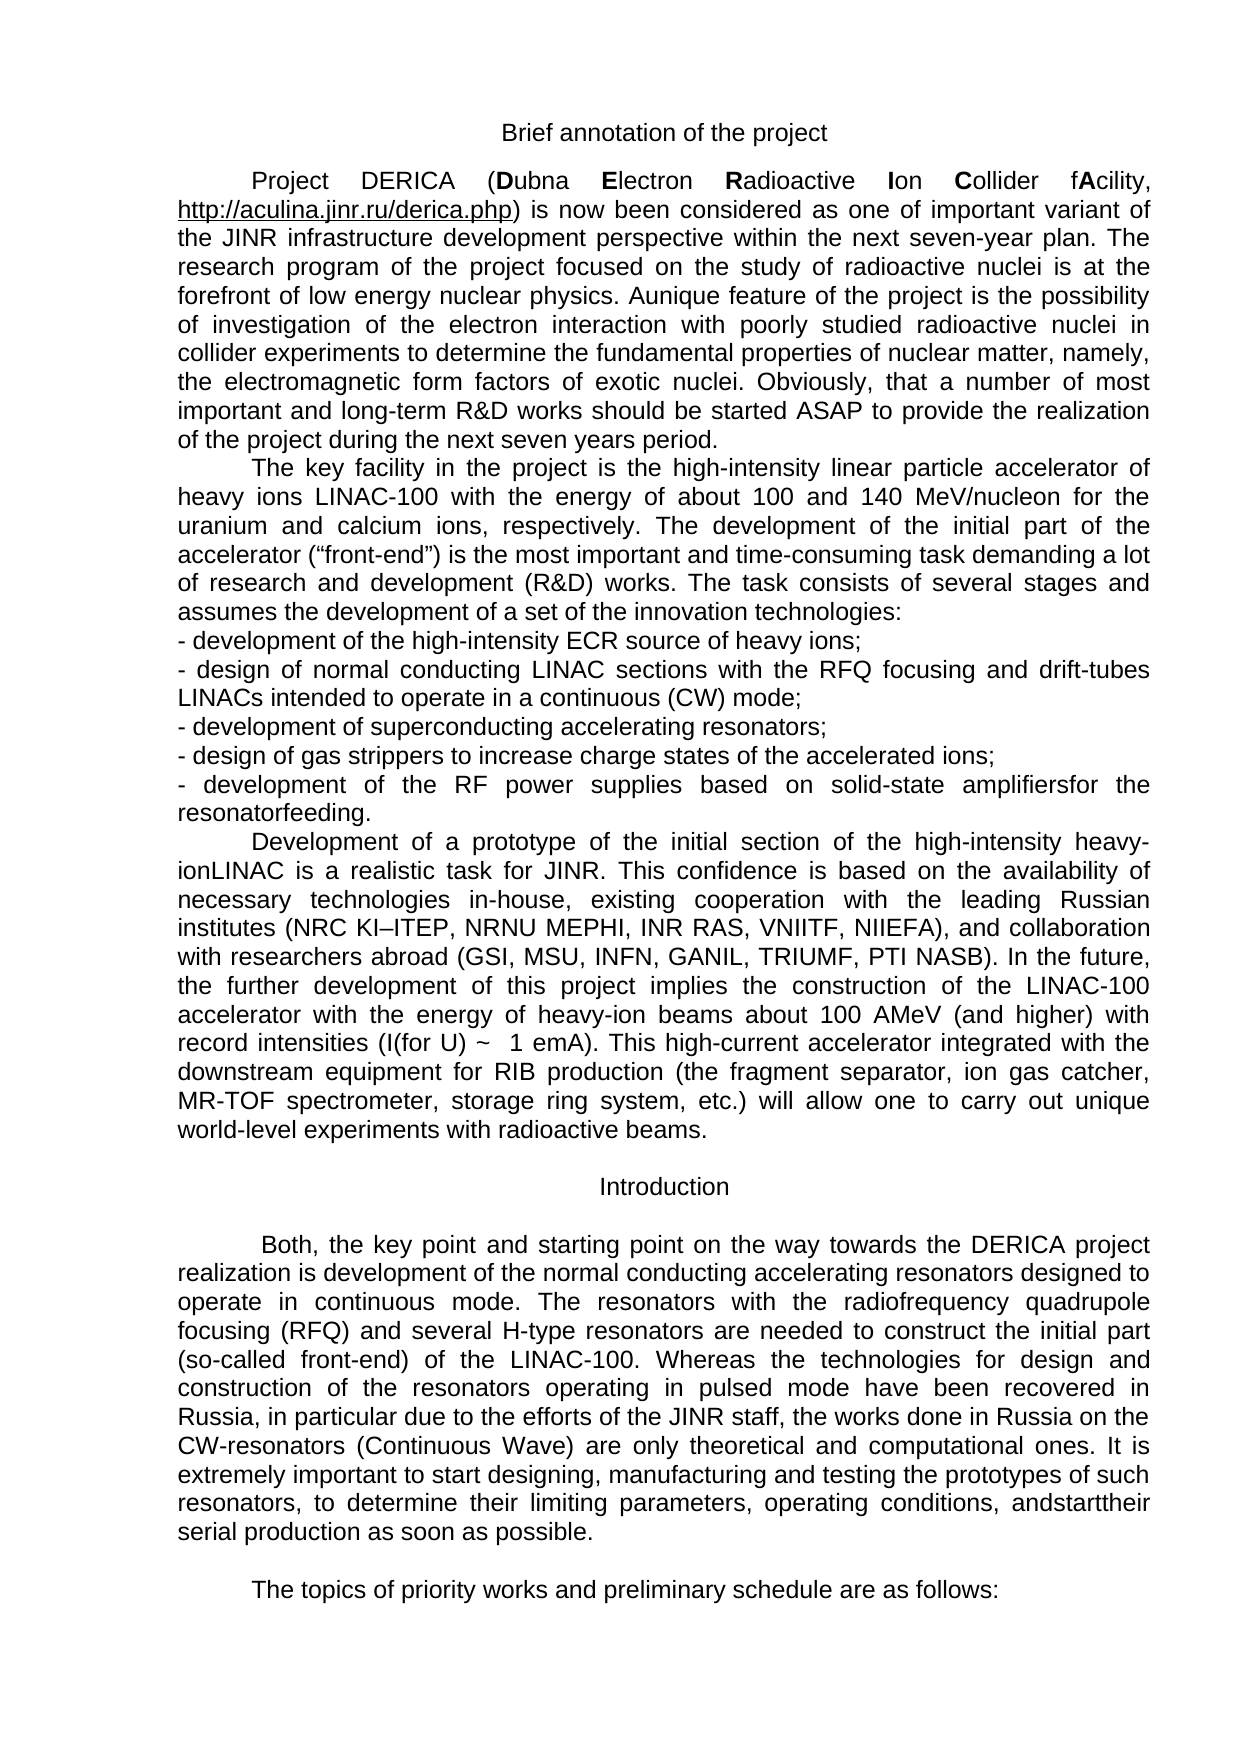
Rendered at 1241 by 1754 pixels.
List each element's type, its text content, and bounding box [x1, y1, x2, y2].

text - design of normal conducting LINAC sections with the RFQ focusing and drift-tubes LINACs intended to operate in a continuous (CW) mode; [177, 654, 1152, 712]
text - development of superconducting accelerating resonators; [177, 712, 1152, 741]
text Development of a prototype of the initial section of the high-intensity heavy-ionLINAC is a realistic task for JINR. This confidence is based on the availability of necessary technologies in-house, existing cooperation with the leading Russian institutes (NRC KI–ITEP, NRNU MEPHI, INR RAS, VNIITF, NIIEFA), and collaboration with researchers abroad (GSI, MSU, INFN, GANIL, TRIUMF, PTI NASB). In the future, the further development of this project implies the construction of the LINAC-100 accelerator with the energy of heavy-ion beams about 100 AMeV (and higher) with record intensities (I(for U) ~ 1 emA). This high-current accelerator integrated with the downstream equipment for RIB production (the fragment separator, ion gas catcher, MR-TOF spectrometer, storage ring system, etc.) will allow one to carry out unique world-level experiments with radioactive beams. [177, 827, 1152, 1143]
text Introduction [177, 1172, 1152, 1201]
text - development of the RF power supplies based on solid-state amplifiersfor the resonatorfeeding. [177, 769, 1152, 827]
text - development of the high-intensity ECR source of heavy ions; [177, 626, 1152, 654]
text Both, the key point and starting point on the way towards the DERICA project realization is development of the normal conducting accelerating resonators designed to operate in continuous mode. The resonators with the radiofrequency quadrupole focusing (RFQ) and several H-type resonators are needed to construct the initial part (so-called front-end) of the LINAC-100. Whereas the technologies for design and construction of the resonators operating in pulsed mode have been recovered in Russia, in particular due to the efforts of the JINR staff, the works done in Russia on the CW-resonators (Continuous Wave) are only theoretical and computational ones. It is extremely important to start designing, manufacturing and testing the prototypes of such resonators, to determine their limiting parameters, operating conditions, andstarttheir serial production as soon as possible. [177, 1229, 1152, 1546]
text The topics of priority works and preliminary schedule are as follows: [177, 1574, 1152, 1603]
text Project DERICA (Dubna Electron Radioactive Ion Collider fAcility, http://aculina.jinr.ru/derica.php) is now been considered as one of important variant of the JINR infrastructure development perspective within the next seven-year plan. The research program of the project focused on the study of radioactive nuclei is at the forefront of low energy nuclear physics. Aunique feature of the project is the possibility of investigation of the electron interaction with poorly studied radioactive nuclei in collider experiments to determine the fundamental properties of nuclear matter, namely, the electromagnetic form factors of exotic nuclei. Obviously, that a number of most important and long-term R&D works should be started ASAP to provide the realization of the project during the next seven years period. [177, 166, 1152, 453]
text Brief annotation of the project [177, 118, 1152, 147]
text The key facility in the project is the high-intensity linear particle accelerator of heavy ions LINAC-100 with the energy of about 100 and 140 MeV/nucleon for the uranium and calcium ions, respectively. The development of the initial part of the accelerator (“front-end”) is the most important and time-consuming task demanding a lot of research and development (R&D) works. The task consists of several stages and assumes the development of a set of the innovation technologies: [177, 453, 1152, 626]
text - design of gas strippers to increase charge states of the accelerated ions; [177, 741, 1152, 769]
